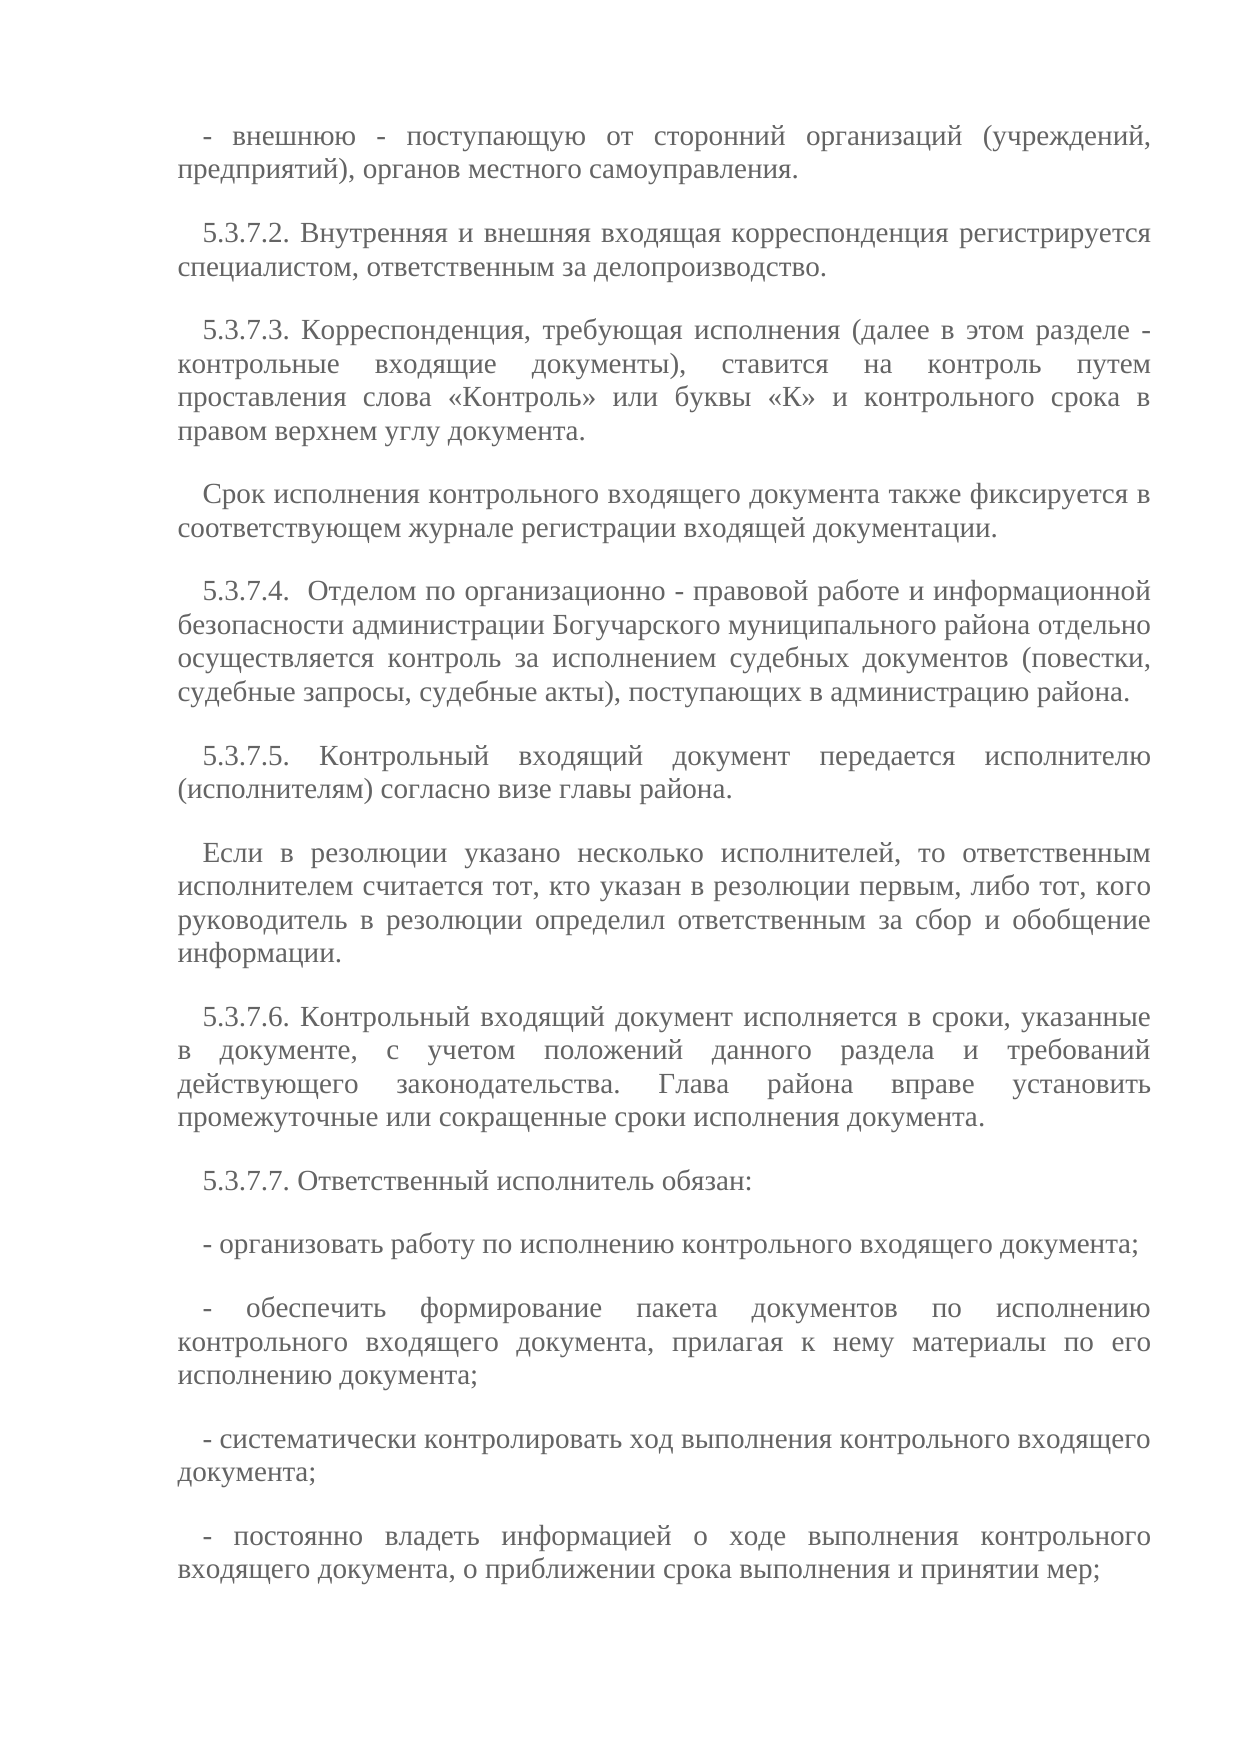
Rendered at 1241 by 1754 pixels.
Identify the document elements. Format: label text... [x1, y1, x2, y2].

text 5.3.7.5. Контрольный входящий документ передается исполнителю (исполнителям) согласно визе главы района. [177, 738, 1152, 805]
text 5.3.7.6. Контрольный входящий документ исполняется в сроки, указанные в документе, с учетом положений данного раздела и требований действующего законодательства. Глава района вправе установить промежуточные или сокращенные сроки исполнения документа. [177, 999, 1152, 1133]
text 5.3.7.2. Внутренняя и внешняя входящая корреспонденция регистрируется специалистом, ответственным за делопроизводство. [177, 215, 1152, 282]
text 5.3.7.7. Ответственный исполнитель обязан: [177, 1163, 1152, 1197]
text - внешнюю - поступающую от сторонний организаций (учреждений, предприятий), органов местного самоуправления. [177, 118, 1152, 185]
text 5.3.7.4. Отделом по организационно - правовой работе и информационной безопасности администрации Богучарского муниципального района отдельно осуществляется контроль за исполнением судебных документов (повестки, судебные запросы, судебные акты), поступающих в администрацию района. [177, 573, 1152, 708]
text - обеспечить формирование пакета документов по исполнению контрольного входящего документа, прилагая к нему материалы по его исполнению документа; [177, 1290, 1152, 1391]
text Срок исполнения контрольного входящего документа также фиксируется в соответствующем журнале регистрации входящей документации. [177, 476, 1152, 543]
text Если в резолюции указано несколько исполнителей, то ответственным исполнителем считается тот, кто указан в резолюции первым, либо тот, кого руководитель в резолюции определил ответственным за сбор и обобщение информации. [177, 835, 1152, 969]
text - систематически контролировать ход выполнения контрольного входящего документа; [177, 1421, 1152, 1488]
text - постоянно владеть информацией о ходе выполнения контрольного входящего документа, о приближении срока выполнения и принятии мер; [177, 1518, 1152, 1585]
text 5.3.7.3. Корреспонденция, требующая исполнения (далее в этом разделе - контрольные входящие документы), ставится на контроль путем проставления слова «Контроль» или буквы «К» и контрольного срока в правом верхнем углу документа. [177, 312, 1152, 446]
text - организовать работу по исполнению контрольного входящего документа; [177, 1227, 1152, 1260]
